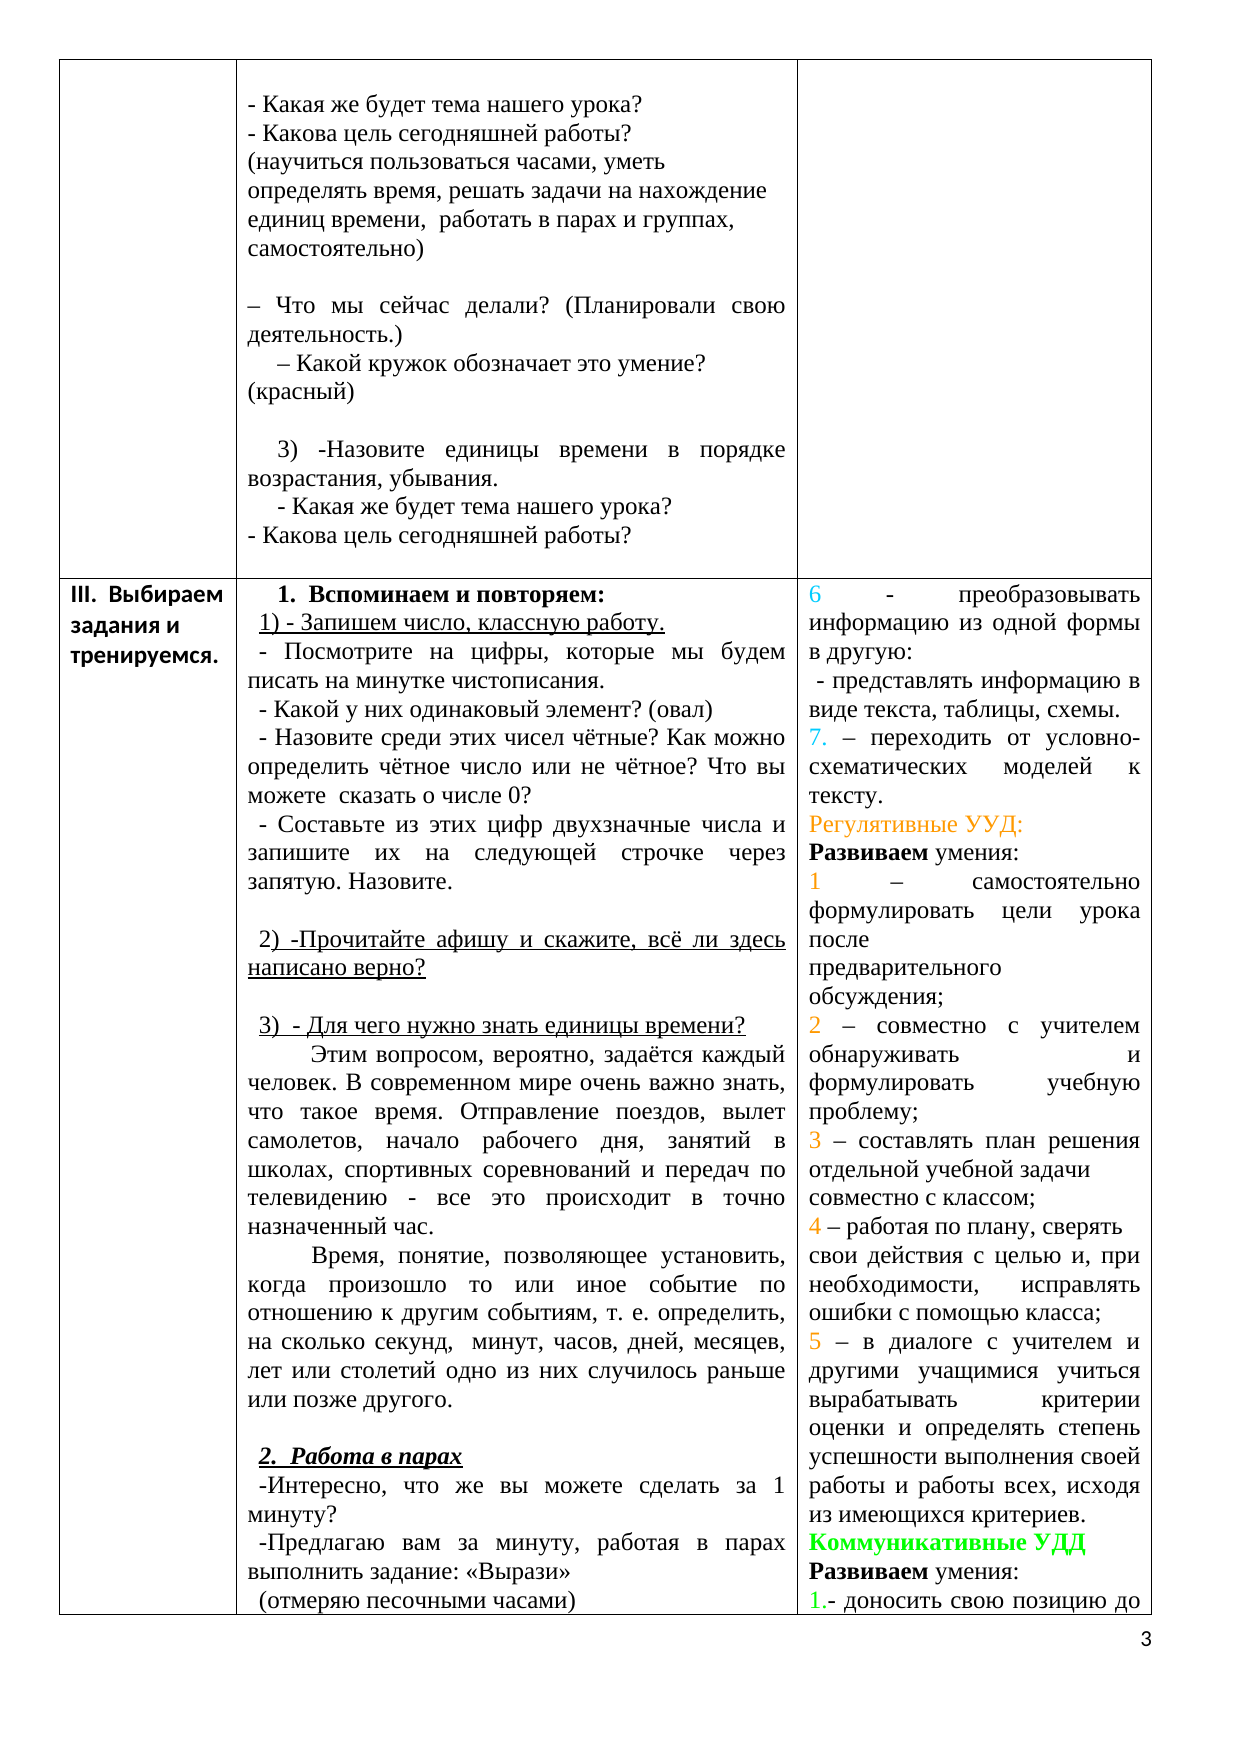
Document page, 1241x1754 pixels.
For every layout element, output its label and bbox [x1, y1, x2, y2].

table_cell [60, 579, 236, 1614]
table_cell [237, 579, 797, 1614]
table_cell [798, 60, 1151, 578]
table_cell [60, 60, 236, 578]
table_cell [798, 579, 1151, 1614]
table_cell [237, 60, 797, 578]
